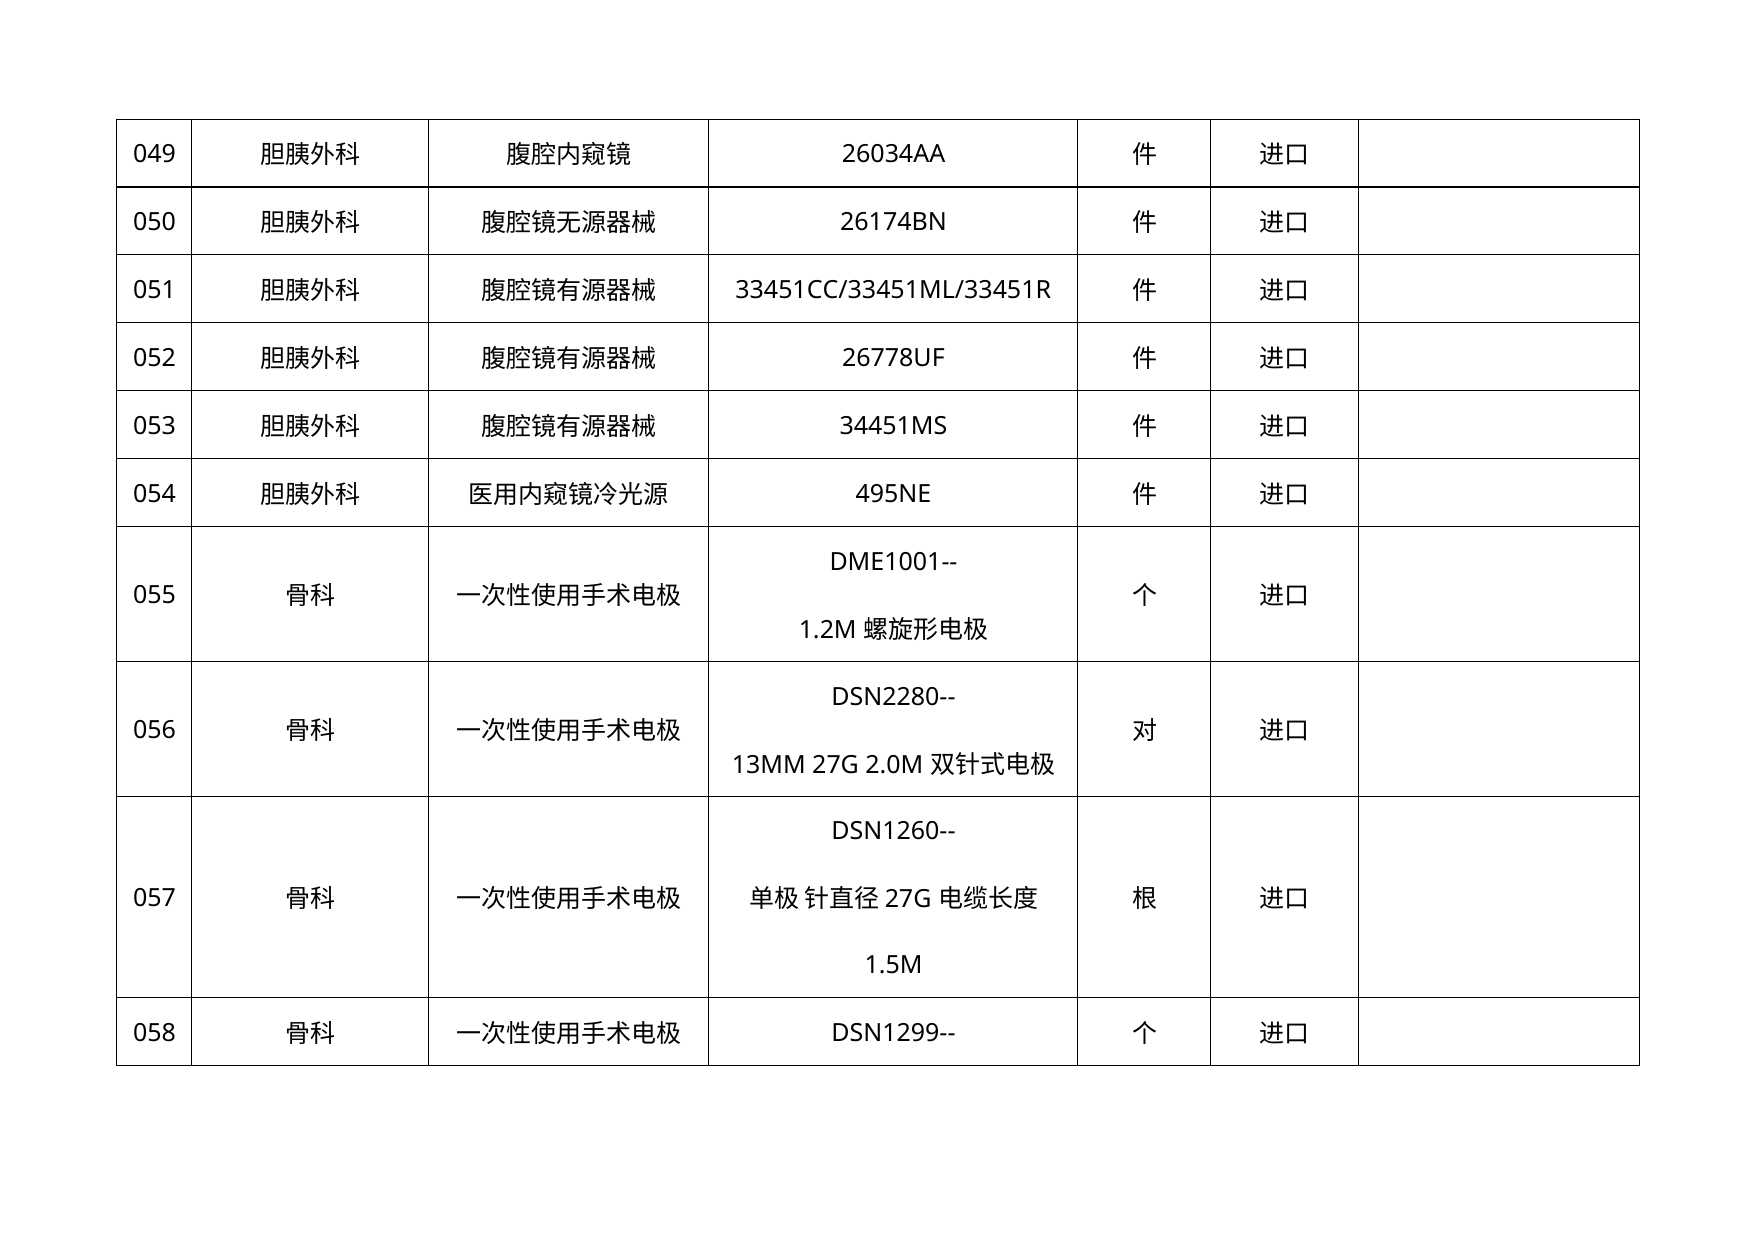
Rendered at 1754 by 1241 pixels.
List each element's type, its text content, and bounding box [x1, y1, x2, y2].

table_cell 骨科 [192, 527, 428, 661]
table_cell 件 [1078, 255, 1210, 322]
table_cell 058 [117, 998, 191, 1065]
table_cell 件 [1078, 120, 1210, 186]
table_cell [1359, 998, 1639, 1065]
table_cell 051 [117, 255, 191, 322]
table_cell 26174BN [709, 188, 1077, 254]
table_cell [1359, 120, 1639, 186]
table_cell [1359, 188, 1639, 254]
table_cell 胆胰外科 [192, 323, 428, 390]
table_cell [1359, 391, 1639, 458]
table_cell 057 [117, 797, 191, 997]
table_cell 055 [117, 527, 191, 661]
table_cell 进口 [1211, 188, 1358, 254]
table_cell 腹腔镜有源器械 [429, 255, 708, 322]
table_cell 胆胰外科 [192, 188, 428, 254]
table_cell [1359, 323, 1639, 390]
table_cell 33451CC/33451ML/33451R [709, 255, 1077, 322]
table_cell 26034AA [709, 120, 1077, 186]
table_cell 对 [1078, 662, 1210, 796]
table_cell 腹腔内窥镜 [429, 120, 708, 186]
table_cell 件 [1078, 459, 1210, 526]
table_cell 053 [117, 391, 191, 458]
table_cell 进口 [1211, 391, 1358, 458]
table_cell 件 [1078, 323, 1210, 390]
table_cell 26778UF [709, 323, 1077, 390]
table_cell 腹腔镜有源器械 [429, 391, 708, 458]
table_cell 一次性使用手术电极 [429, 998, 708, 1065]
table_cell DSN1260-- 单极 针直径27G 电缆长度1.5M [709, 797, 1077, 997]
table_cell 进口 [1211, 527, 1358, 661]
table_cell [709, 998, 1077, 1065]
table_cell 进口 [1211, 255, 1358, 322]
table_cell 胆胰外科 [192, 255, 428, 322]
table_cell 052 [117, 323, 191, 390]
table_cell 件 [1078, 391, 1210, 458]
table_cell 049 [117, 120, 191, 186]
table_cell 个 [1078, 998, 1210, 1065]
table_cell 34451MS [709, 391, 1077, 458]
table_cell 进口 [1211, 797, 1358, 997]
table_cell 骨科 [192, 998, 428, 1065]
table_cell 进口 [1211, 998, 1358, 1065]
table_cell 一次性使用手术电极 [429, 527, 708, 661]
table_cell DSN2280-- 13MM 27G 2.0M 双针式电极 [709, 662, 1077, 796]
table_cell 腹腔镜有源器械 [429, 323, 708, 390]
table_cell [1359, 662, 1639, 796]
table_cell 胆胰外科 [192, 459, 428, 526]
table_cell 个 [1078, 527, 1210, 661]
table_cell 医用内窥镜冷光源 [429, 459, 708, 526]
table_cell 胆胰外科 [192, 391, 428, 458]
table_cell [1359, 459, 1639, 526]
table_cell [1359, 797, 1639, 997]
table_cell 一次性使用手术电极 [429, 662, 708, 796]
table_cell 进口 [1211, 459, 1358, 526]
table_cell 495NE [709, 459, 1077, 526]
table_cell 054 [117, 459, 191, 526]
table_cell 骨科 [192, 662, 428, 796]
table_cell 根 [1078, 797, 1210, 997]
table_cell DME1001-- 1.2M 螺旋形电极 [709, 527, 1077, 661]
table_cell 一次性使用手术电极 [429, 797, 708, 997]
table_cell 056 [117, 662, 191, 796]
table_cell [1359, 527, 1639, 661]
table_cell 腹腔镜无源器械 [429, 188, 708, 254]
table_cell 胆胰外科 [192, 120, 428, 186]
table_cell [1359, 255, 1639, 322]
table_cell 进口 [1211, 120, 1358, 186]
table_cell 进口 [1211, 662, 1358, 796]
table_cell 进口 [1211, 323, 1358, 390]
table_cell 050 [117, 188, 191, 254]
table_cell 骨科 [192, 797, 428, 997]
table_cell 件 [1078, 188, 1210, 254]
